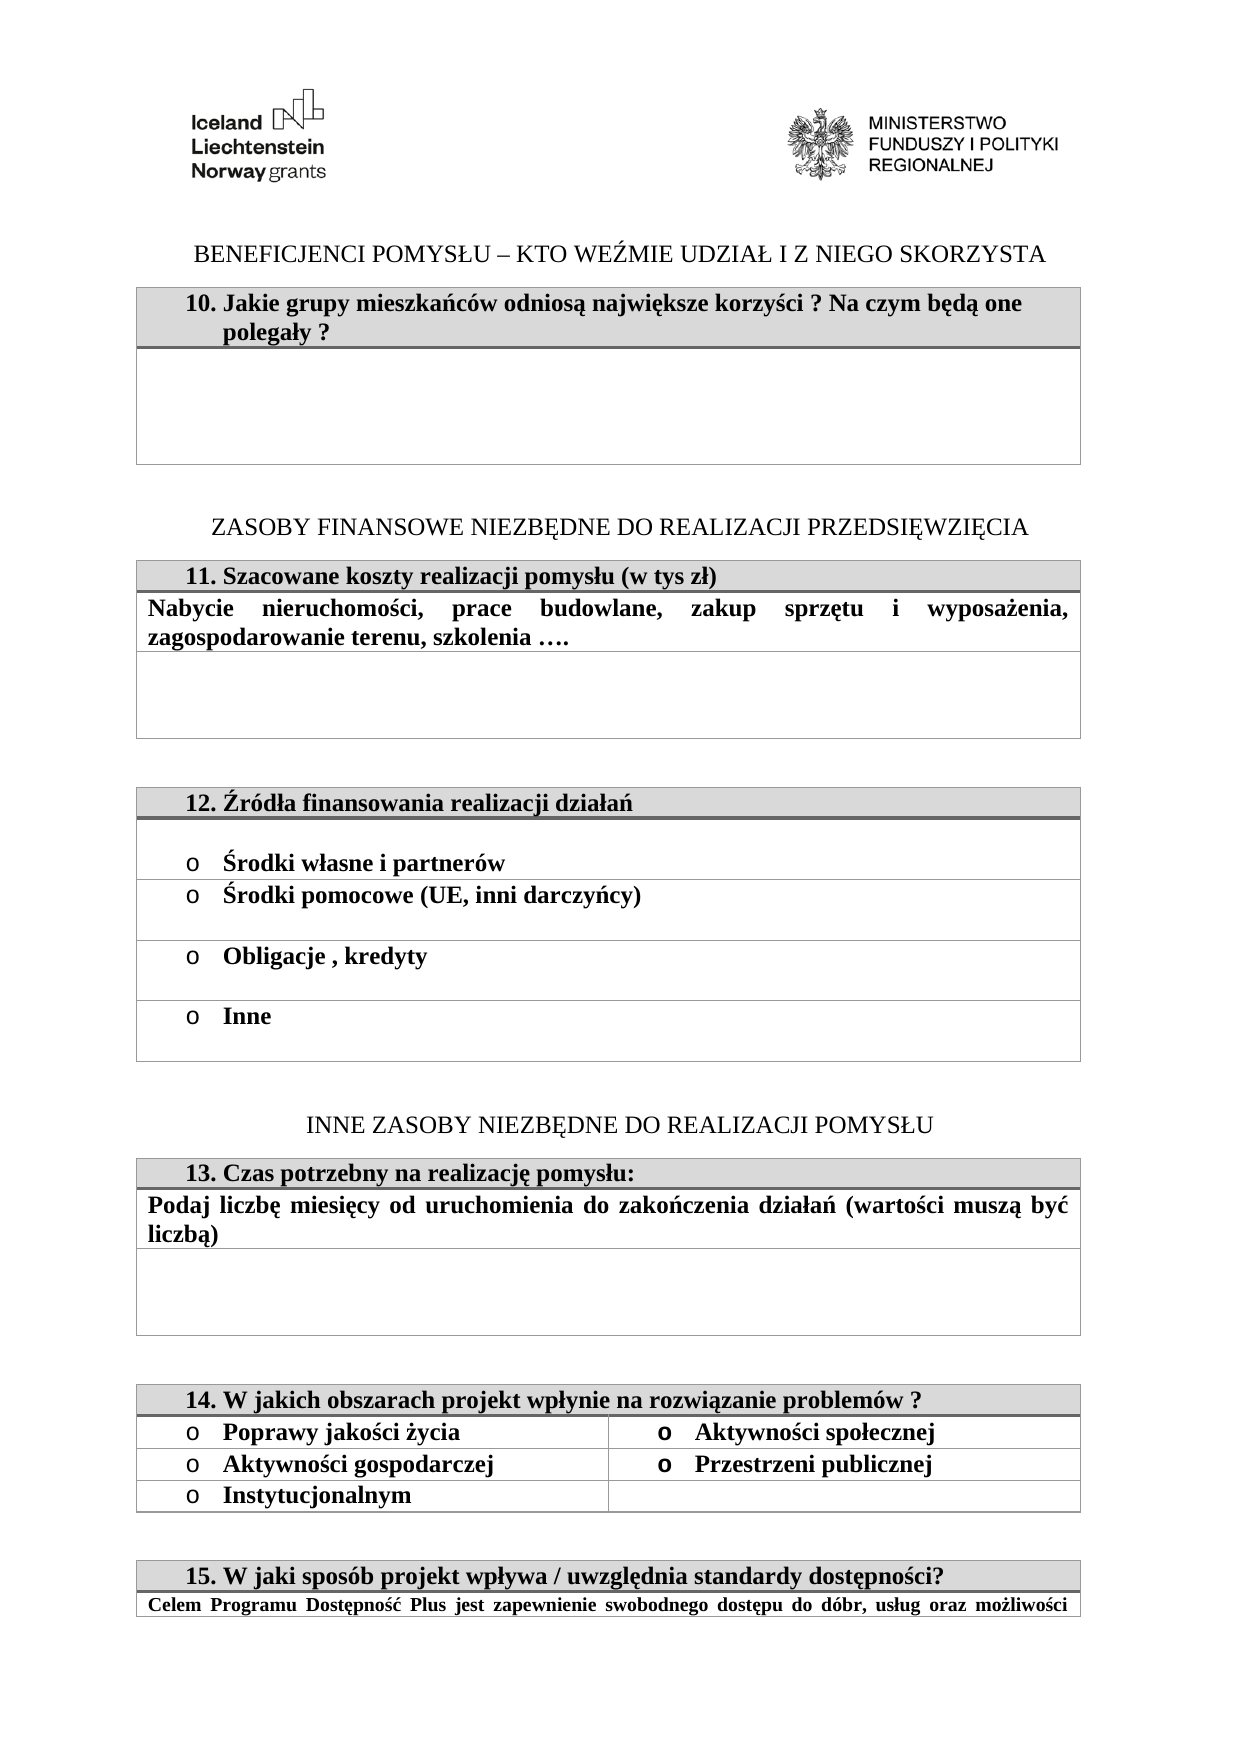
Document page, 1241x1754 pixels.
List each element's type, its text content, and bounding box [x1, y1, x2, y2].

table_cell Środki pomocowe (UE, inni darczyńcy) [137, 880, 1080, 940]
table_cell Obligacje , kredyty [137, 941, 1080, 1000]
table_cell Aktywności społecznej [609, 1417, 1080, 1448]
text INNE ZASOBY NIEZBĘDNE DO REALIZACJI POMYSŁU [148, 1110, 1092, 1138]
picture [147, 73, 1093, 192]
table_cell Poprawy jakości życia [137, 1417, 608, 1448]
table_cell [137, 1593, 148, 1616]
table_cell Przestrzeni publicznej [609, 1449, 1080, 1479]
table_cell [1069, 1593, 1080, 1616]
table_cell Aktywności gospodarczej [137, 1449, 608, 1479]
text ZASOBY FINANSOWE NIEZBĘDNE DO REALIZACJI PRZEDSIĘWZIĘCIA [148, 512, 1092, 541]
table_header Jakie grupy mieszkańców odniosą największe korzyści ? Na czym będą one polegały ? [137, 288, 1080, 346]
table_cell [137, 349, 1080, 464]
table_header W jaki sposób projekt wpływa / uwzględnia standardy dostępności? [137, 1561, 1080, 1590]
table_cell Nabycie nieruchomości, prace budowlane, zakup sprzętu i wyposażenia, zagospodarowanie terenu, szkolenia …. [137, 593, 1080, 651]
table_cell Instytucjonalnym [137, 1481, 608, 1511]
table_cell Podaj liczbę miesięcy od uruchomienia do zakończenia działań (wartości muszą być liczbą) [137, 1190, 1080, 1248]
table_cell Inne [137, 1001, 1080, 1061]
table_header Szacowane koszty realizacji pomysłu (w tys zł) [137, 561, 1080, 590]
table_header Czas potrzebny na realizację pomysłu: [137, 1159, 1080, 1187]
table_header W jakich obszarach projekt wpłynie na rozwiązanie problemów ? [137, 1385, 1080, 1414]
table_header Źródła finansowania realizacji działań [137, 788, 1080, 816]
table_cell [137, 1249, 1080, 1335]
table_cell [137, 652, 1080, 738]
table_cell Środki własne i partnerów [137, 820, 1080, 879]
text BENEFICJENCI POMYSŁU – KTO WEŹMIE UDZIAŁ I Z NIEGO SKORZYSTA [148, 239, 1092, 268]
table_cell [609, 1481, 1080, 1511]
